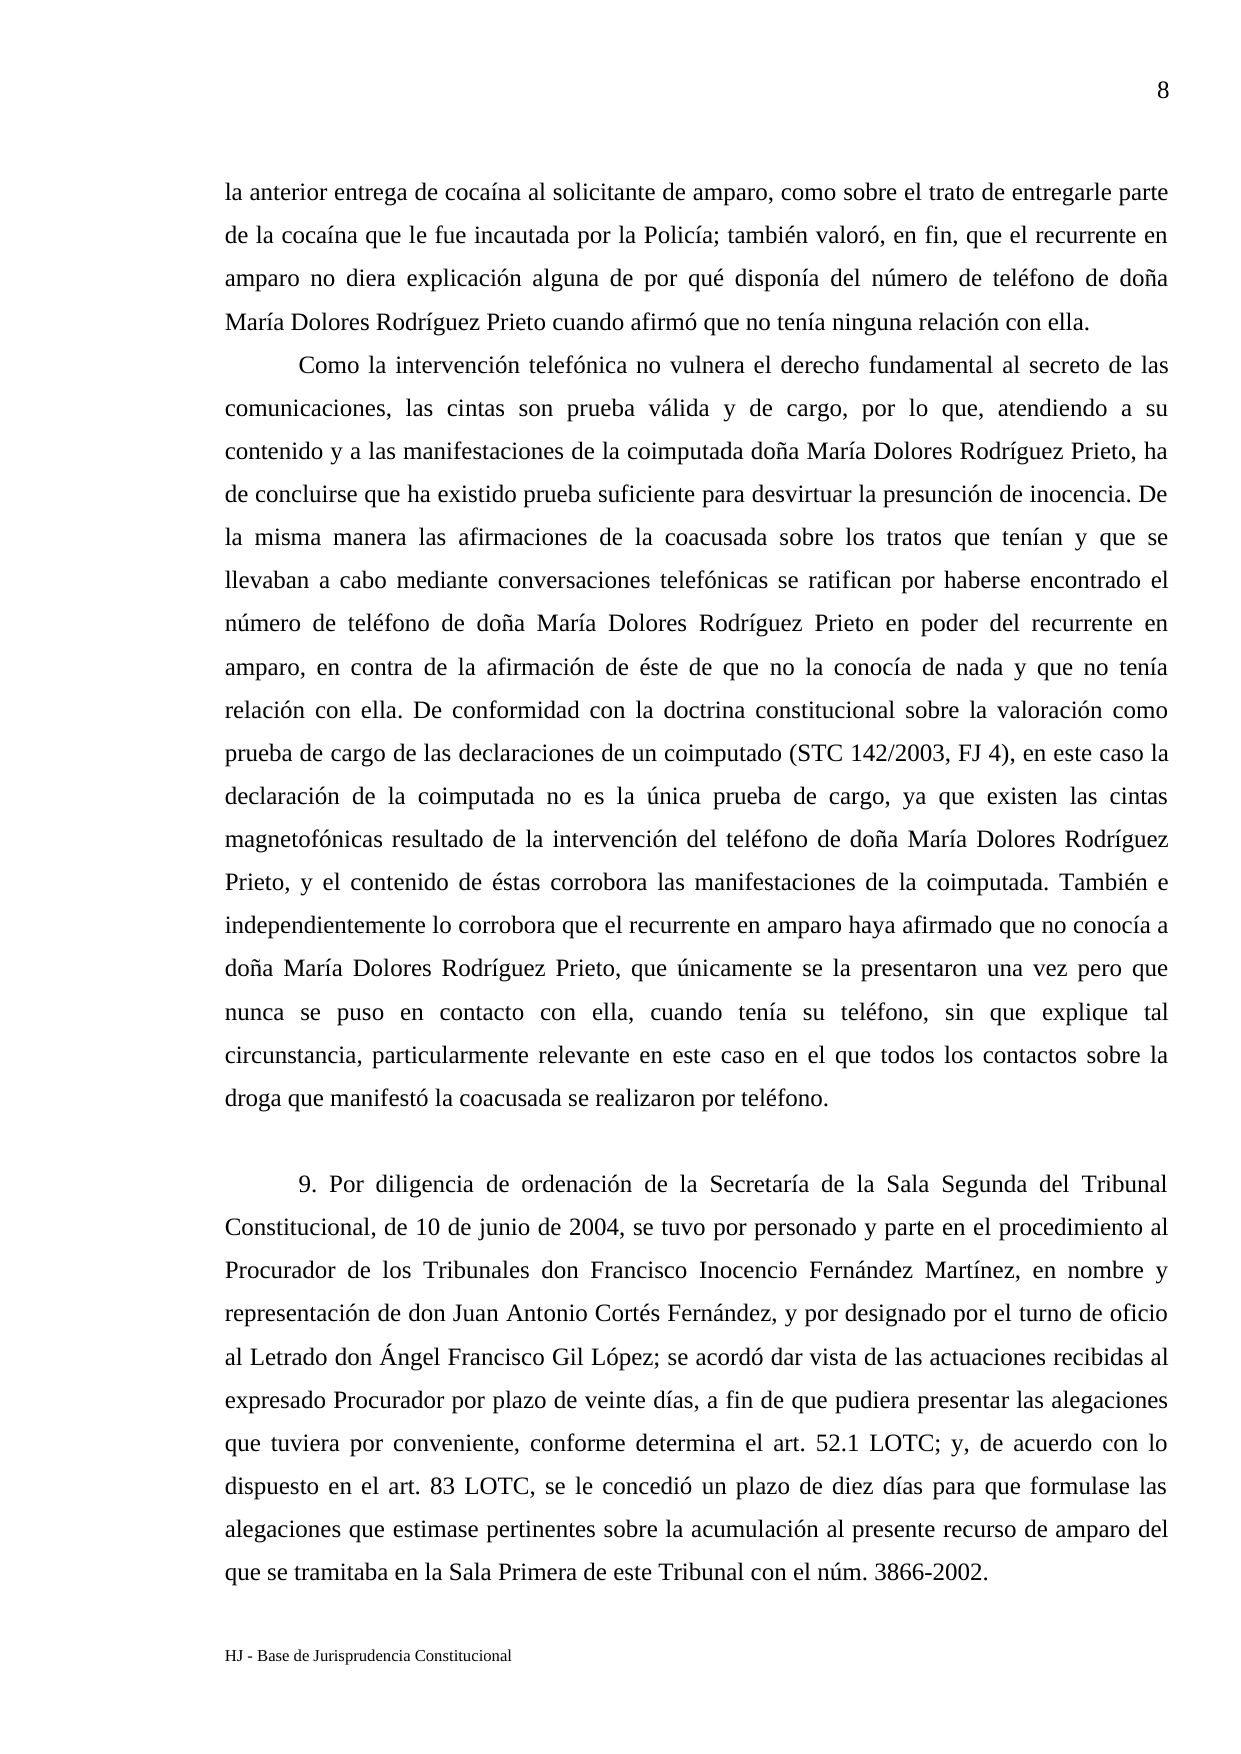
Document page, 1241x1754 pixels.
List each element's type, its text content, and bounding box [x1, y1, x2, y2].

text Como la intervención telefónica no vulnera el derecho fundamental al secreto de las comunicaciones, las cintas son prueba válida y de cargo, por lo que, atendiendo a su contenido y a las manifestaciones de la coimputada doña María Dolores Rodríguez Prieto, ha de concluirse que ha existido prueba suficiente para desvirtuar la presunción de inocencia. De la misma manera las afirmaciones de la coacusada sobre los tratos que tenían y que se llevaban a cabo mediante conversaciones telefónicas se ratifican por haberse encontrado el número de teléfono de doña María Dolores Rodríguez Prieto en poder del recurrente en amparo, en contra de la afirmación de éste de que no la conocía de nada y que no tenía relación con ella. De conformidad con la doctrina constitucional sobre la valoración como prueba de cargo de las declaraciones de un coimputado (STC 142/2003, FJ 4), en este caso la declaración de la coimputada no es la única prueba de cargo, ya que existen las cintas magnetofónicas resultado de la intervención del teléfono de doña María Dolores Rodríguez Prieto, y el contenido de éstas corrobora las manifestaciones de la coimputada. También e independientemente lo corrobora que el recurrente en amparo haya afirmado que no conocía a doña María Dolores Rodríguez Prieto, que únicamente se la presentaron una vez pero que nunca se puso en contacto con ella, cuando tenía su teléfono, sin que explique tal circunstancia, particularmente relevante en este caso en el que todos los contactos sobre la droga que manifestó la coacusada se realizaron por teléfono. [224, 350, 1169, 1112]
text 9. Por diligencia de ordenación de la Secretaría de la Sala Segunda del Tribunal Constitucional, de 10 de junio de 2004, se tuvo por personado y parte en el procedimiento al Procurador de los Tribunales don Francisco Inocencio Fernández Martínez, en nombre y representación de don Juan Antonio Cortés Fernández, y por designado por el turno de oficio al Letrado don Ángel Francisco Gil López; se acordó dar vista de las actuaciones recibidas al expresado Procurador por plazo de veinte días, a fin de que pudiera presentar las alegaciones que tuviera por conveniente, conforme determina el art. 52.1 LOTC; y, de acuerdo con lo dispuesto en el art. 83 LOTC, se le concedió un plazo de diez días para que formulase las alegaciones que estimase pertinentes sobre la acumulación al presente recurso de amparo del que se tramitaba en la Sala Primera de este Tribunal con el núm. 3866-2002. [224, 1169, 1169, 1586]
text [224, 177, 1169, 335]
